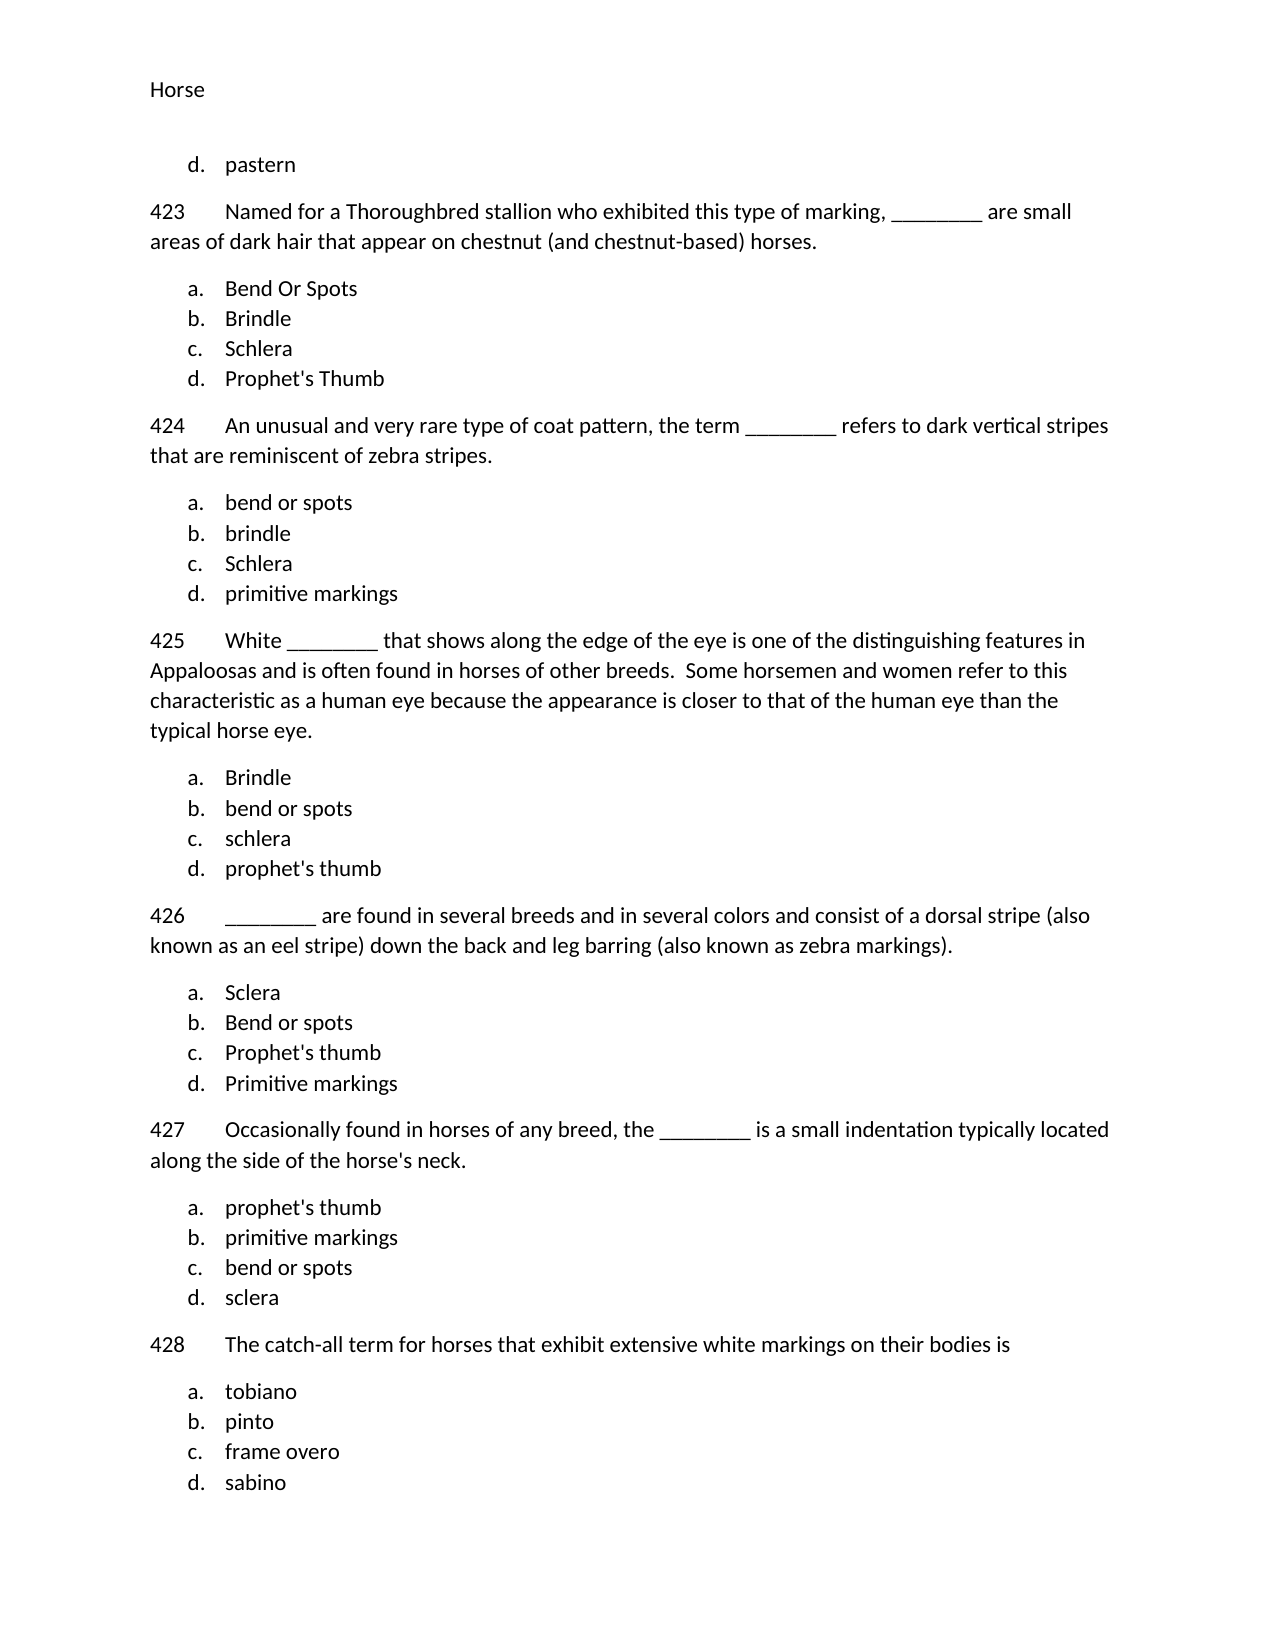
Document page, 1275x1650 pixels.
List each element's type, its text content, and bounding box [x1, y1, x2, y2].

list sclera [187, 1283, 1125, 1311]
list Bend or spots [187, 1008, 1125, 1036]
text 428 The catch-all term for horses that exhibit extensive white markings on their bodies is [150, 1330, 1125, 1358]
list sabino [187, 1468, 1125, 1496]
list Sclera [187, 978, 1125, 1006]
list pinto [187, 1407, 1125, 1435]
text 426 ________ are found in several breeds and in several colors and consist of a dorsal stripe (also known as an eel stripe) down the back and leg barring (also known as zebra markings). [150, 901, 1125, 959]
list prophet's thumb [187, 1193, 1125, 1221]
text 424 An unusual and very rare type of coat pattern, the term ________ refers to dark vertical stripes that are reminiscent of zebra stripes. [150, 411, 1125, 470]
list bend or spots [187, 1253, 1125, 1281]
list Prophet's thumb [187, 1038, 1125, 1067]
list Brindle [187, 304, 1125, 332]
list Schlera [187, 549, 1125, 577]
text 425 White ________ that shows along the edge of the eye is one of the distinguishing features in Appaloosas and is often found in horses of other breeds. Some horsemen and women refer to this characteristic as a human eye because the appearance is closer to that of the human eye than the typical horse eye. [150, 626, 1125, 745]
list schlera [187, 824, 1125, 852]
text 427 Occasionally found in horses of any breed, the ________ is a small indentation typically located along the side of the horse's neck. [150, 1116, 1125, 1174]
list bend or spots [187, 488, 1125, 517]
list Prophet's Thumb [187, 364, 1125, 393]
list prophet's thumb [187, 854, 1125, 882]
list bend or spots [187, 794, 1125, 822]
list brindle [187, 519, 1125, 547]
list pastern [187, 150, 1125, 178]
list primitive markings [187, 579, 1125, 607]
text 423 Named for a Thoroughbred stallion who exhibited this type of marking, ________ are small areas of dark hair that appear on chestnut (and chestnut-based) horses. [150, 197, 1125, 255]
list frame overo [187, 1437, 1125, 1466]
list primitive markings [187, 1223, 1125, 1251]
list Schlera [187, 334, 1125, 362]
list Brindle [187, 763, 1125, 792]
list Primitive markings [187, 1069, 1125, 1097]
list Bend Or Spots [187, 274, 1125, 302]
list tobiano [187, 1377, 1125, 1405]
